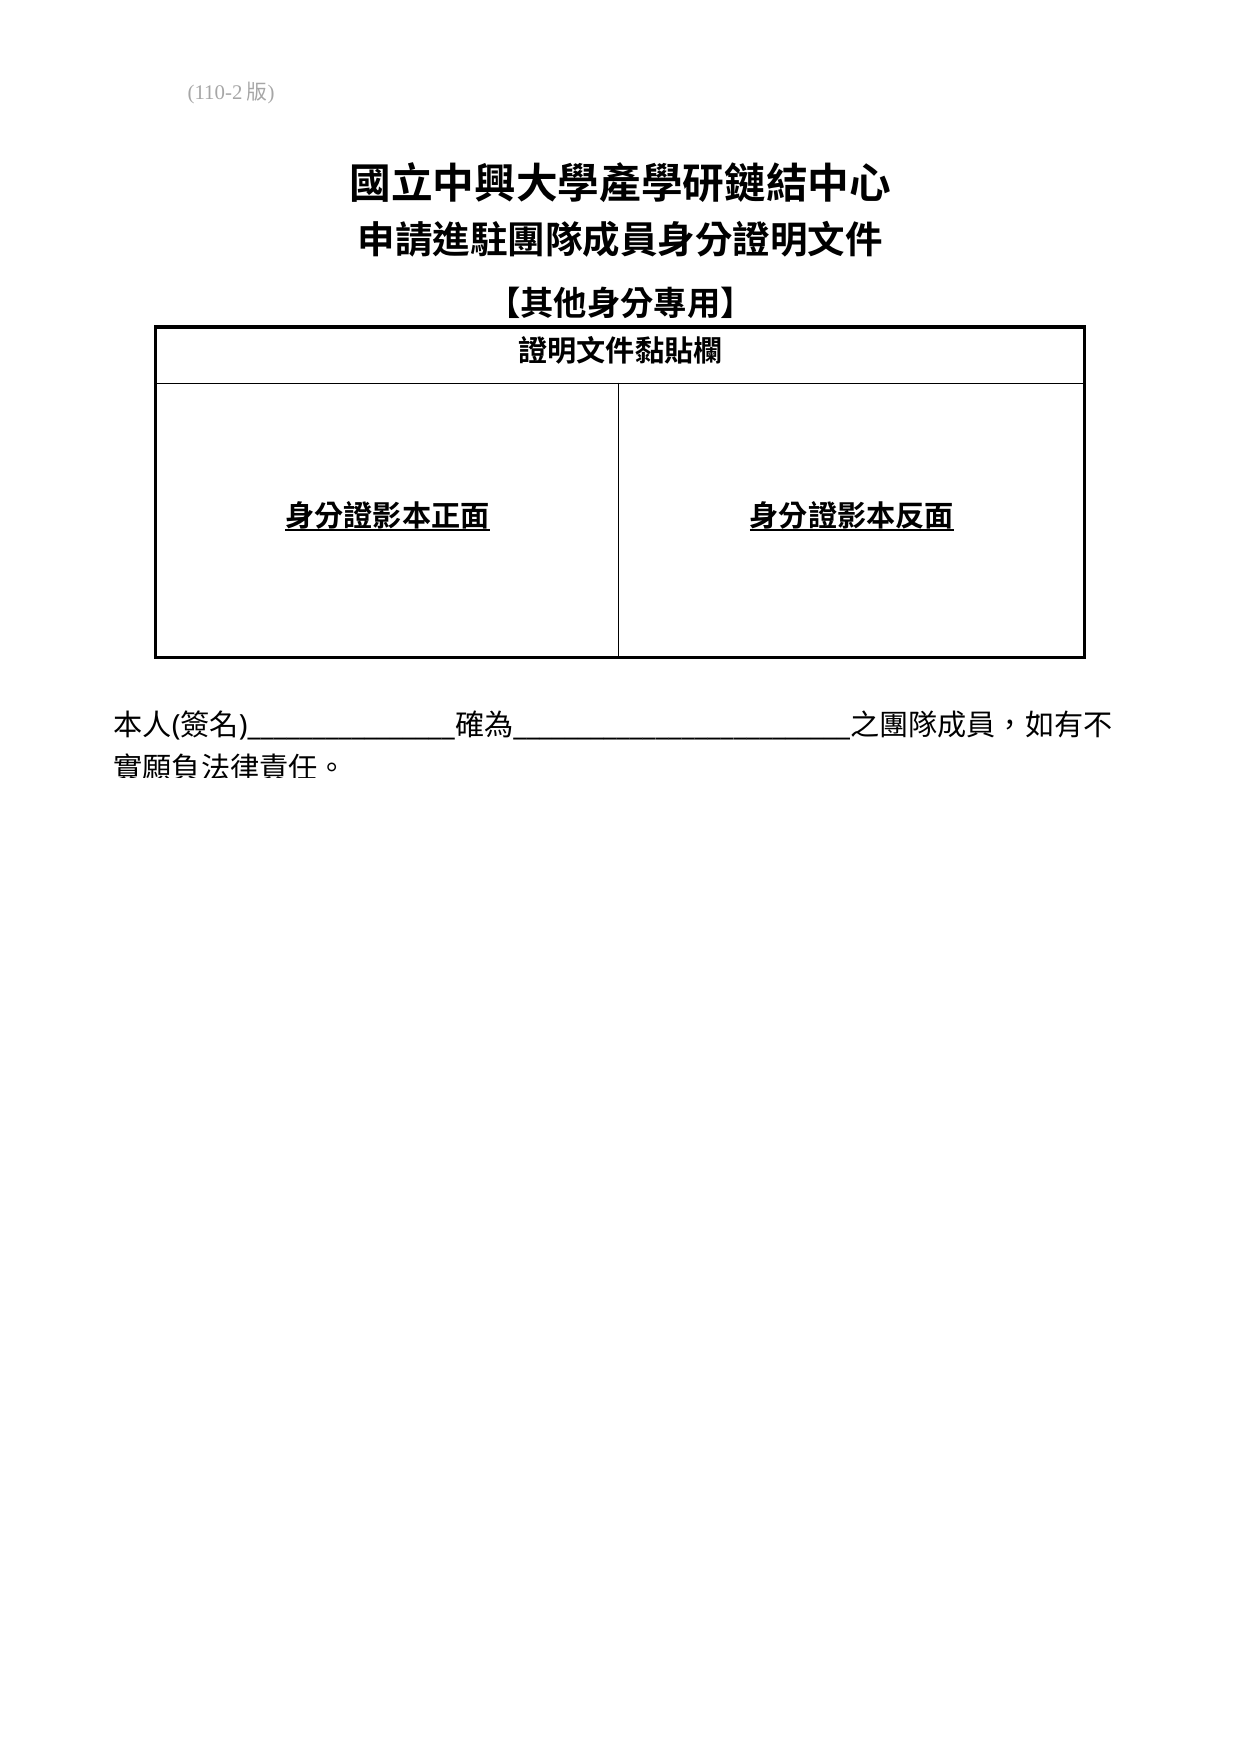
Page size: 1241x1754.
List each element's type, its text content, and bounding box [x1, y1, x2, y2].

text 【其他身分專用】 [187, 277, 1053, 325]
text 申請進駐團隊成員身分證明文件 [187, 210, 1053, 264]
text 國立中興大學產學研鏈結中心 [187, 150, 1053, 210]
table_cell 身分證影本正面 [157, 384, 618, 656]
table_cell 身分證影本反面 [619, 384, 1083, 656]
table_header 證明文件黏貼欄 [157, 329, 1083, 383]
